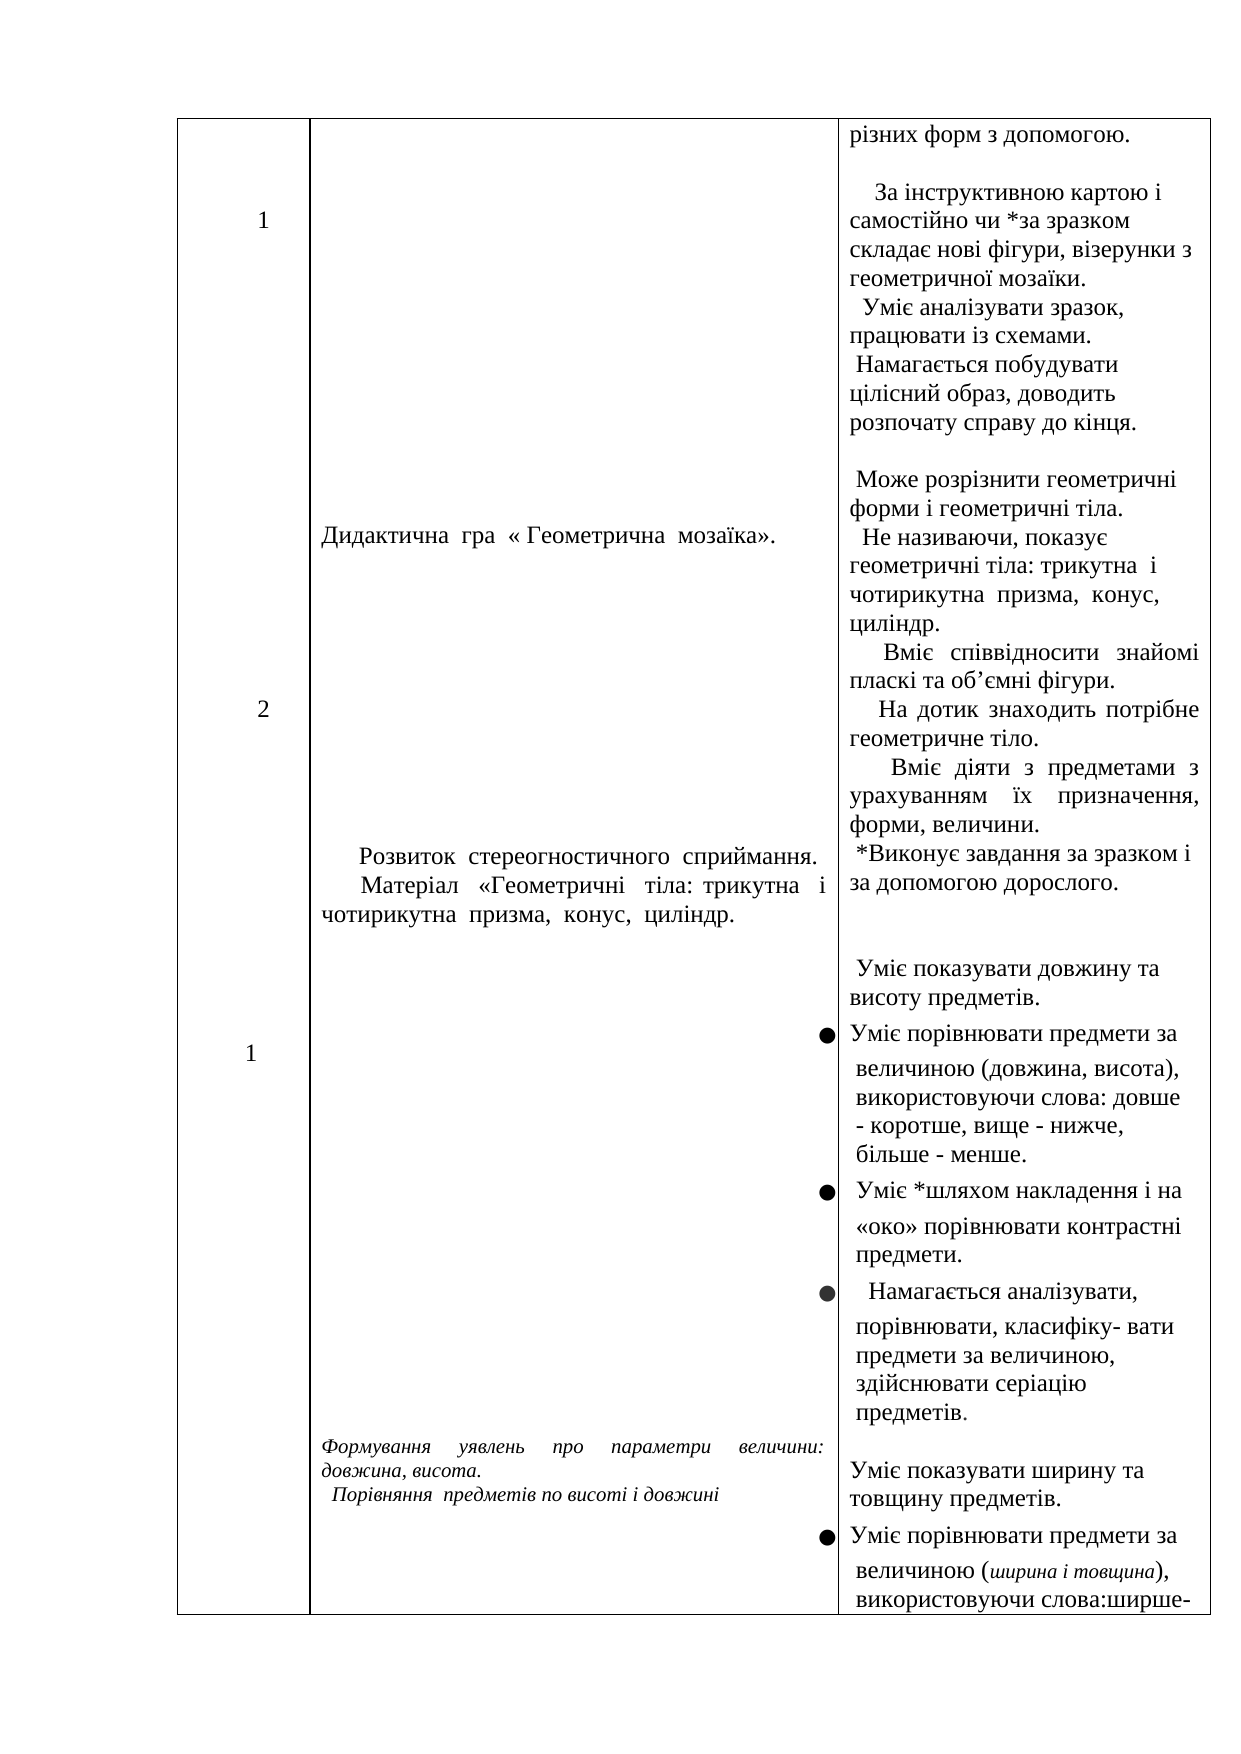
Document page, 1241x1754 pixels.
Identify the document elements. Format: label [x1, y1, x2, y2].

table_cell [839, 119, 1210, 1613]
table_cell [178, 119, 309, 1613]
table_cell [311, 119, 838, 1613]
